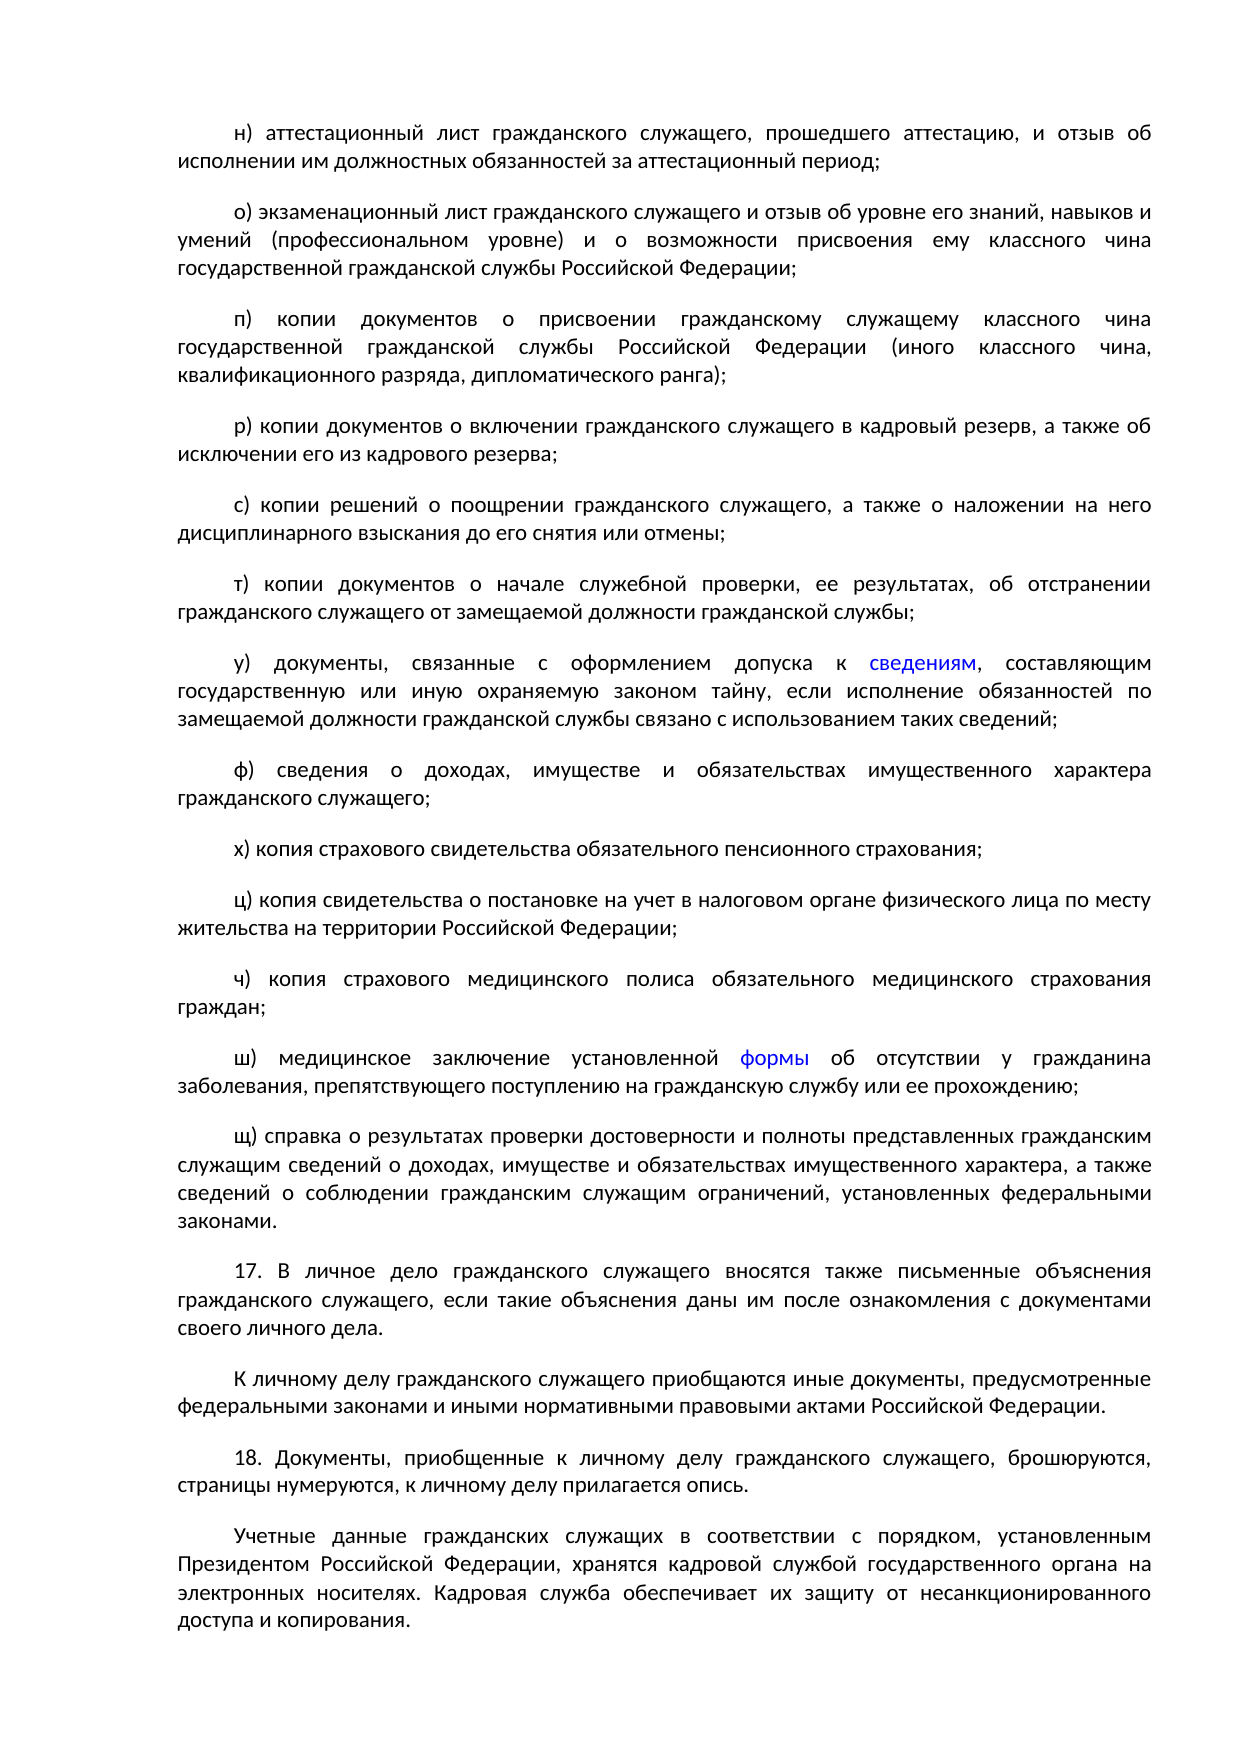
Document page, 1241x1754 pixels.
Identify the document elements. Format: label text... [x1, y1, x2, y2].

text К личному делу гражданского служащего приобщаются иные документы, предусмотренные федеральными законами и иными нормативными правовыми актами Российской Федерации. [177, 1364, 1152, 1420]
text 17. В личное дело гражданского служащего вносятся также письменные объяснения гражданского служащего, если такие объяснения даны им после ознакомления с документами своего личного дела. [177, 1257, 1152, 1341]
text п) копии документов о присвоении гражданскому служащему классного чина государственной гражданской службы Российской Федерации (иного классного чина, квалификационного разряда, дипломатического ранга); [177, 304, 1152, 388]
text с) копии решений о поощрении гражданского служащего, а также о наложении на него дисциплинарного взыскания до его снятия или отмены; [177, 490, 1152, 546]
text о) экзаменационный лист гражданского служащего и отзыв об уровне его знаний, навыков и умений (профессиональном уровне) и о возможности присвоения ему классного чина государственной гражданской службы Российской Федерации; [177, 197, 1152, 281]
text н) аттестационный лист гражданского служащего, прошедшего аттестацию, и отзыв об исполнении им должностных обязанностей за аттестационный период; [177, 118, 1152, 174]
text у) документы, связанные с оформлением допуска к сведениям, составляющим государственную или иную охраняемую законом тайну, если исполнение обязанностей по замещаемой должности гражданской службы связано с использованием таких сведений; [177, 648, 1152, 732]
text х) копия страхового свидетельства обязательного пенсионного страхования; [177, 834, 1152, 862]
text 18. Документы, приобщенные к личному делу гражданского служащего, брошюруются, страницы нумеруются, к личному делу прилагается опись. [177, 1443, 1152, 1499]
text Учетные данные гражданских служащих в соответствии с порядком, установленным Президентом Российской Федерации, хранятся кадровой службой государственного органа на электронных носителях. Кадровая служба обеспечивает их защиту от несанкционированного доступа и копирования. [177, 1522, 1152, 1634]
text т) копии документов о начале служебной проверки, ее результатах, об отстранении гражданского служащего от замещаемой должности гражданской службы; [177, 569, 1152, 625]
text ч) копия страхового медицинского полиса обязательного медицинского страхования граждан; [177, 964, 1152, 1020]
text ф) сведения о доходах, имуществе и обязательствах имущественного характера гражданского служащего; [177, 755, 1152, 811]
text ц) копия свидетельства о постановке на учет в налоговом органе физического лица по месту жительства на территории Российской Федерации; [177, 885, 1152, 941]
text ш) медицинское заключение установленной формы об отсутствии у гражданина заболевания, препятствующего поступлению на гражданскую службу или ее прохождению; [177, 1043, 1152, 1099]
text р) копии документов о включении гражданского служащего в кадровый резерв, а также об исключении его из кадрового резерва; [177, 411, 1152, 467]
text щ) справка о результатах проверки достоверности и полноты представленных гражданским служащим сведений о доходах, имуществе и обязательствах имущественного характера, а также сведений о соблюдении гражданским служащим ограничений, установленных федеральными законами. [177, 1122, 1152, 1234]
